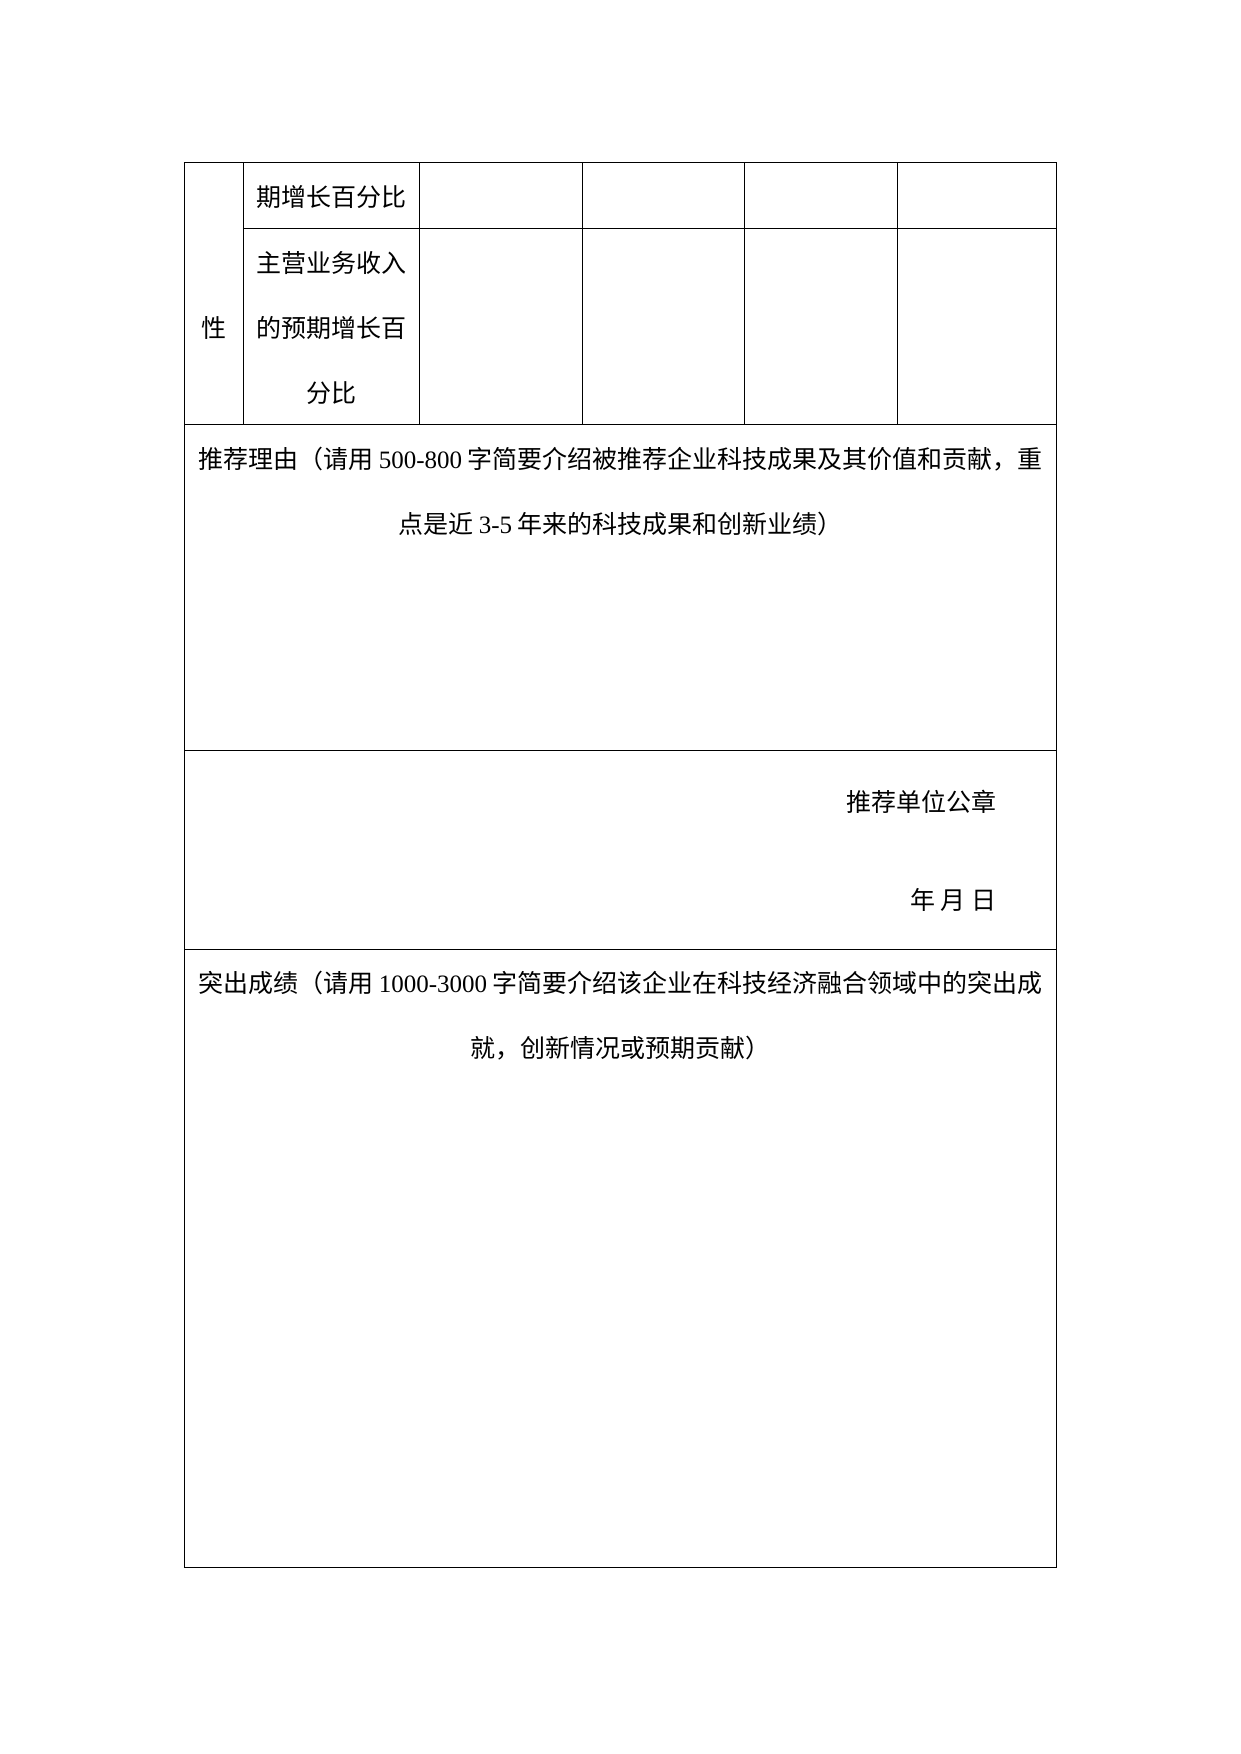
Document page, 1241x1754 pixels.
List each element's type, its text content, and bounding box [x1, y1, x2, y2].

table_cell [898, 163, 1056, 228]
table_cell [745, 163, 897, 228]
table_cell 推荐理由（请用500-800字简要介绍被推荐企业科技成果及其价值和贡献，重点是近3-5年来的科技成果和创新业绩） [185, 425, 1056, 750]
table_cell 主营业务收入的预期增长百分比 [244, 229, 419, 424]
table_cell [583, 163, 744, 228]
table_cell [420, 229, 582, 424]
table_cell 市场占有率预期增长百分比 [244, 163, 419, 228]
table_cell [420, 163, 582, 228]
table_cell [185, 950, 1056, 1567]
table_cell [745, 229, 897, 424]
table_cell [583, 229, 744, 424]
table_cell 推荐单位公章 年 月 日 [185, 751, 1056, 948]
table_cell [898, 229, 1056, 424]
